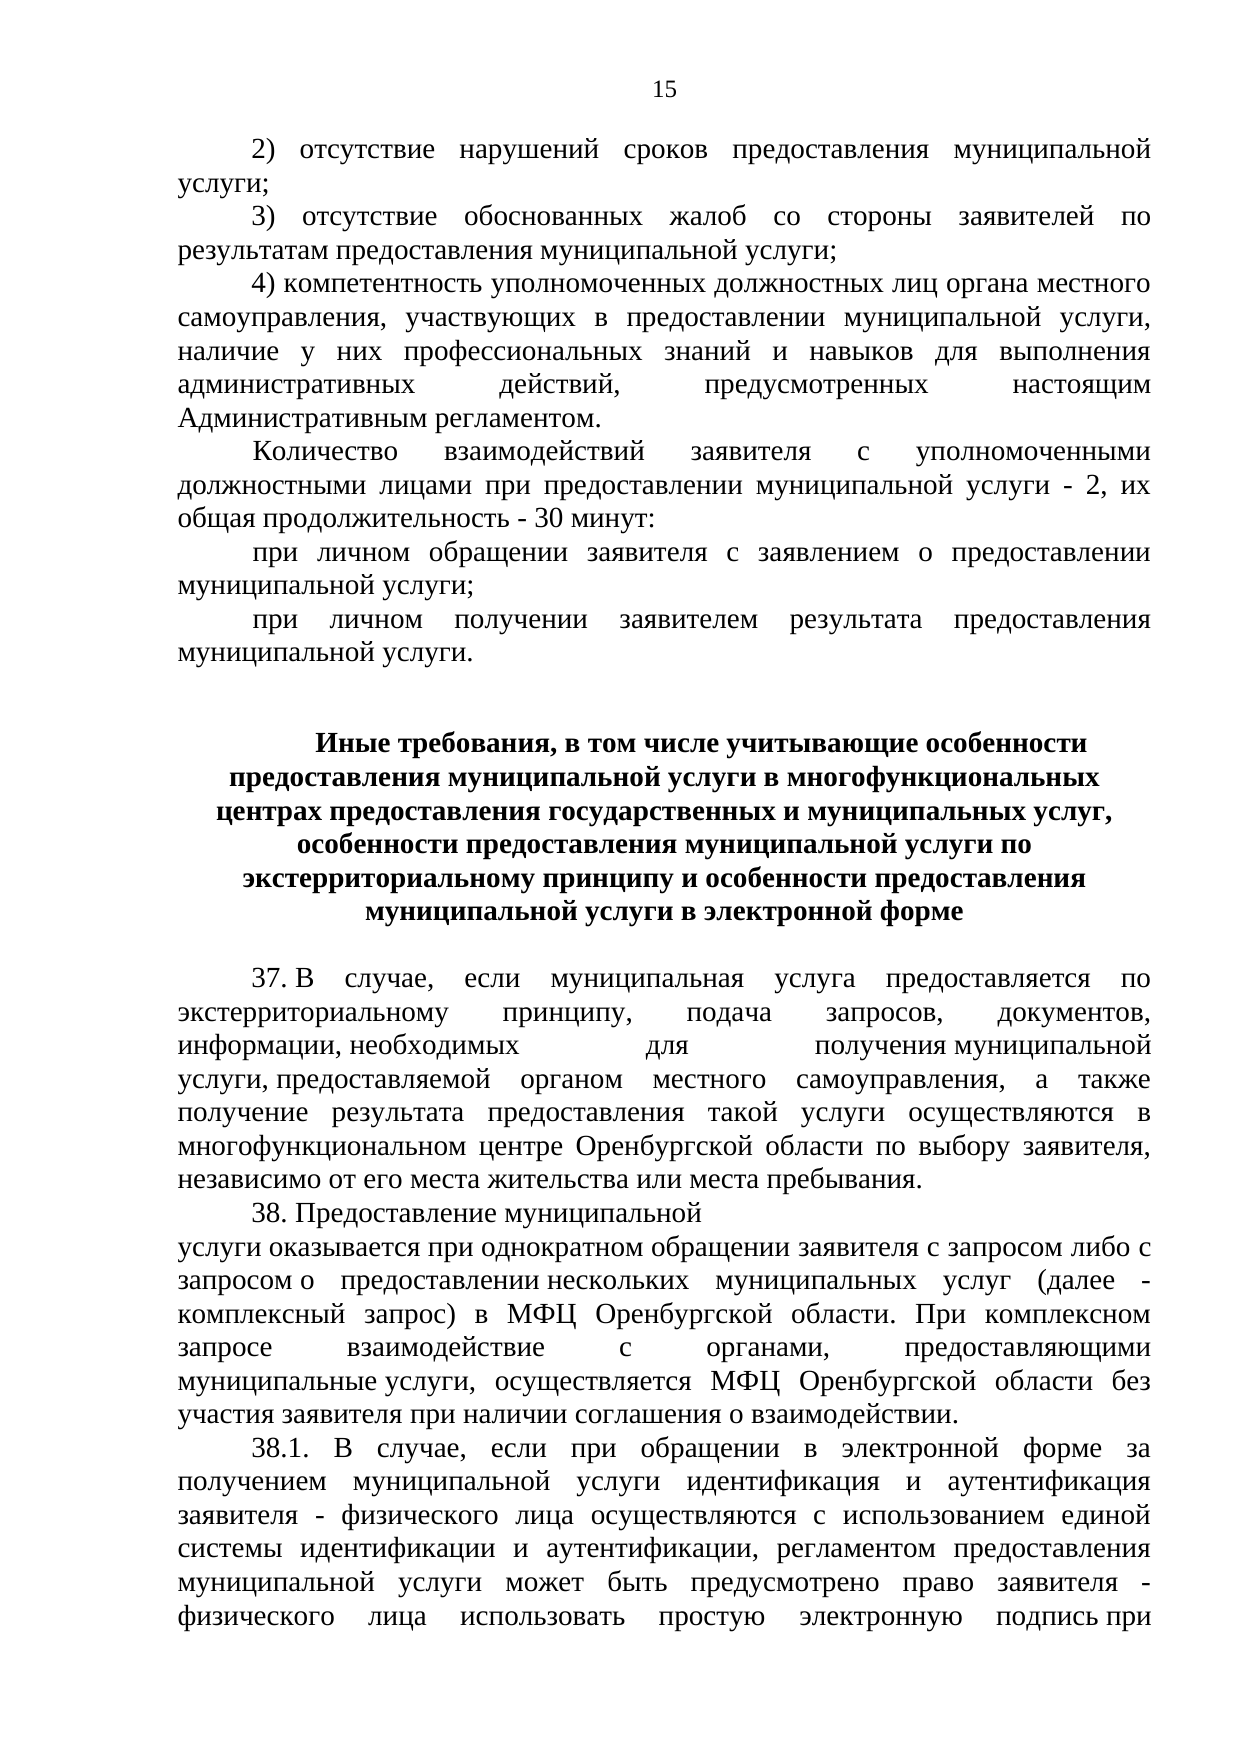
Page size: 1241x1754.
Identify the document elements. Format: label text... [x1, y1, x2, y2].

text при личном обращении заявителя с заявлением о предоставлении муниципальной услуги; [177, 534, 1152, 601]
text 37. В случае, если муниципальная услуга предоставляется по экстерриториальному принципу, подача запросов, документов, информации, необходимых для получения муниципальной услуги, предоставляемой органом местного самоуправления, а также получение результата предоставления такой услуги осуществляются в многофункциональном центре Оренбургской области по выбору заявителя, независимо от его места жительства или места пребывания. [177, 960, 1152, 1195]
text 2) отсутствие нарушений сроков предоставления муниципальной услуги; [177, 131, 1152, 198]
text 3) отсутствие обоснованных жалоб со стороны заявителей по результатам предоставления муниципальной услуги; [177, 198, 1152, 266]
text 38. Предоставление муниципальной услуги оказывается при однократном обращении заявителя с запросом либо с запросом о предоставлении нескольких муниципальных услуг (далее - комплексный запрос) в МФЦ Оренбургской области. При комплексном запросе взаимодействие с органами, предоставляющими муниципальные услуги, осуществляется МФЦ Оренбургской области без участия заявителя при наличии соглашения о взаимодействии. [177, 1195, 1152, 1430]
text при личном получении заявителем результата предоставления муниципальной услуги. [177, 601, 1152, 668]
text 4) компетентность уполномоченных должностных лиц органа местного самоуправления, участвующих в предоставлении муниципальной услуги, наличие у них профессиональных знаний и навыков для выполнения административных действий, предусмотренных настоящим Административным регламентом. [177, 266, 1152, 433]
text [177, 1430, 1152, 1631]
text Иные требования, в том числе учитывающие особенности предоставления муниципальной услуги в многофункциональных центрах предоставления государственных и муниципальных услуг, особенности предоставления муниципальной услуги по экстерриториальному принципу и особенности предоставления муниципальной услуги в электронной форме [177, 726, 1152, 927]
text Количество взаимодействий заявителя с уполномоченными должностными лицами при предоставлении муниципальной услуги - 2, их общая продолжительность - 30 минут: [177, 433, 1152, 534]
